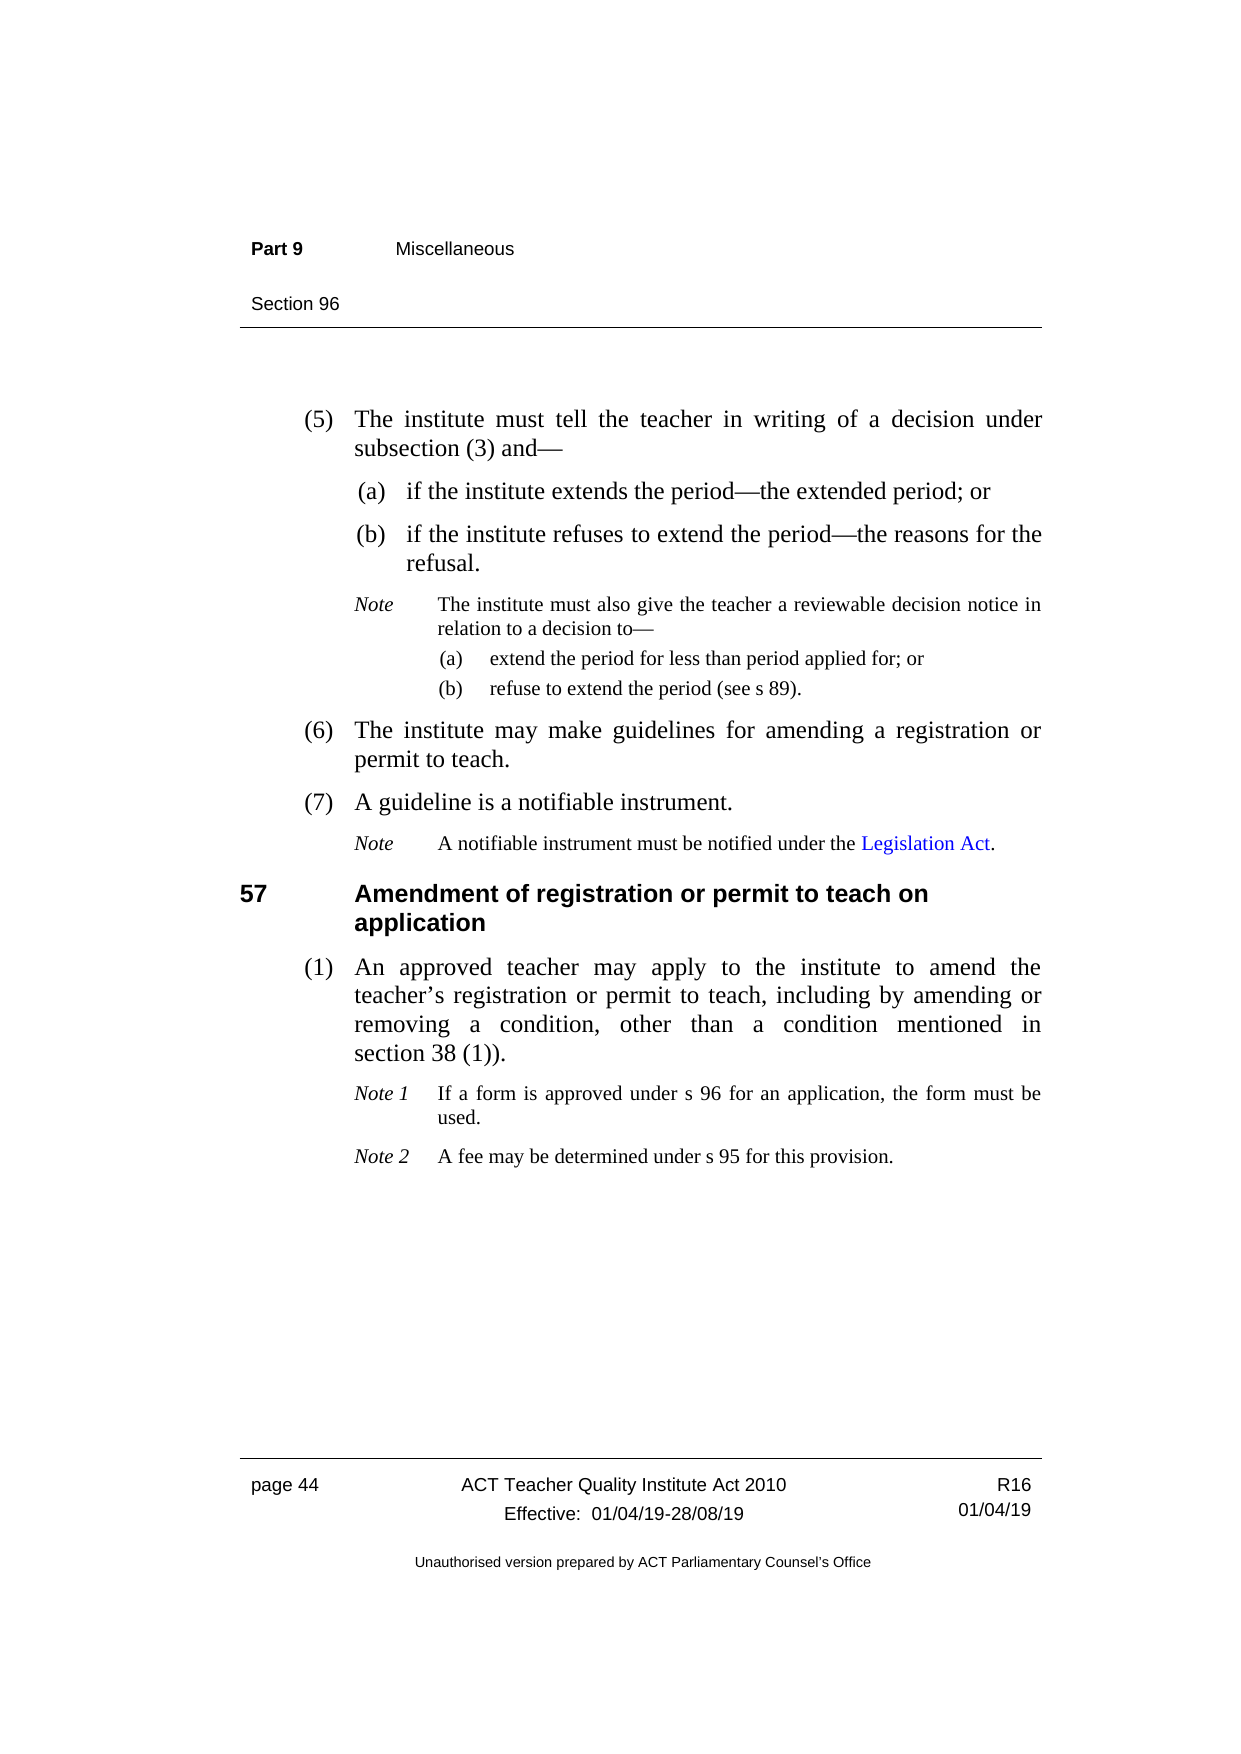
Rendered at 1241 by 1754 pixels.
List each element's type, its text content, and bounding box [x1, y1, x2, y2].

text Note 1 If a form is approved under s 96 for an application, the form must be used. [354, 1081, 1042, 1129]
text (6) The institute may make guidelines for amending a registration or permit to teach. [239, 715, 1042, 772]
text (5) The institute must tell the teacher in writing of a decision under subsection (3) and— [239, 404, 1042, 462]
text Note 2 A fee may be determined under s 95 for this provision. [354, 1144, 1042, 1168]
text (1) An approved teacher may apply to the institute to amend the teacher’s registration or permit to teach, including by amending or removing a condition, other than a condition mentioned in section 38 (1)). [239, 952, 1042, 1067]
text (a) if the institute extends the period—the extended period; or [239, 476, 1042, 505]
text (b) refuse to extend the period (see s 89). [354, 676, 1042, 700]
text (a) extend the period for less than period applied for; or [354, 646, 1042, 670]
text 57 Amendment of registration or permit to teach on application [239, 879, 1042, 937]
text Note The institute must also give the teacher a reviewable decision notice in relation to a decision to— [354, 592, 1042, 640]
text Note A notifiable instrument must be notified under the Legislation Act. [354, 830, 1042, 854]
text (b) if the institute refuses to extend the period—the reasons for the refusal. [239, 519, 1042, 577]
text (7) A guideline is a notifiable instrument. [239, 787, 1042, 816]
